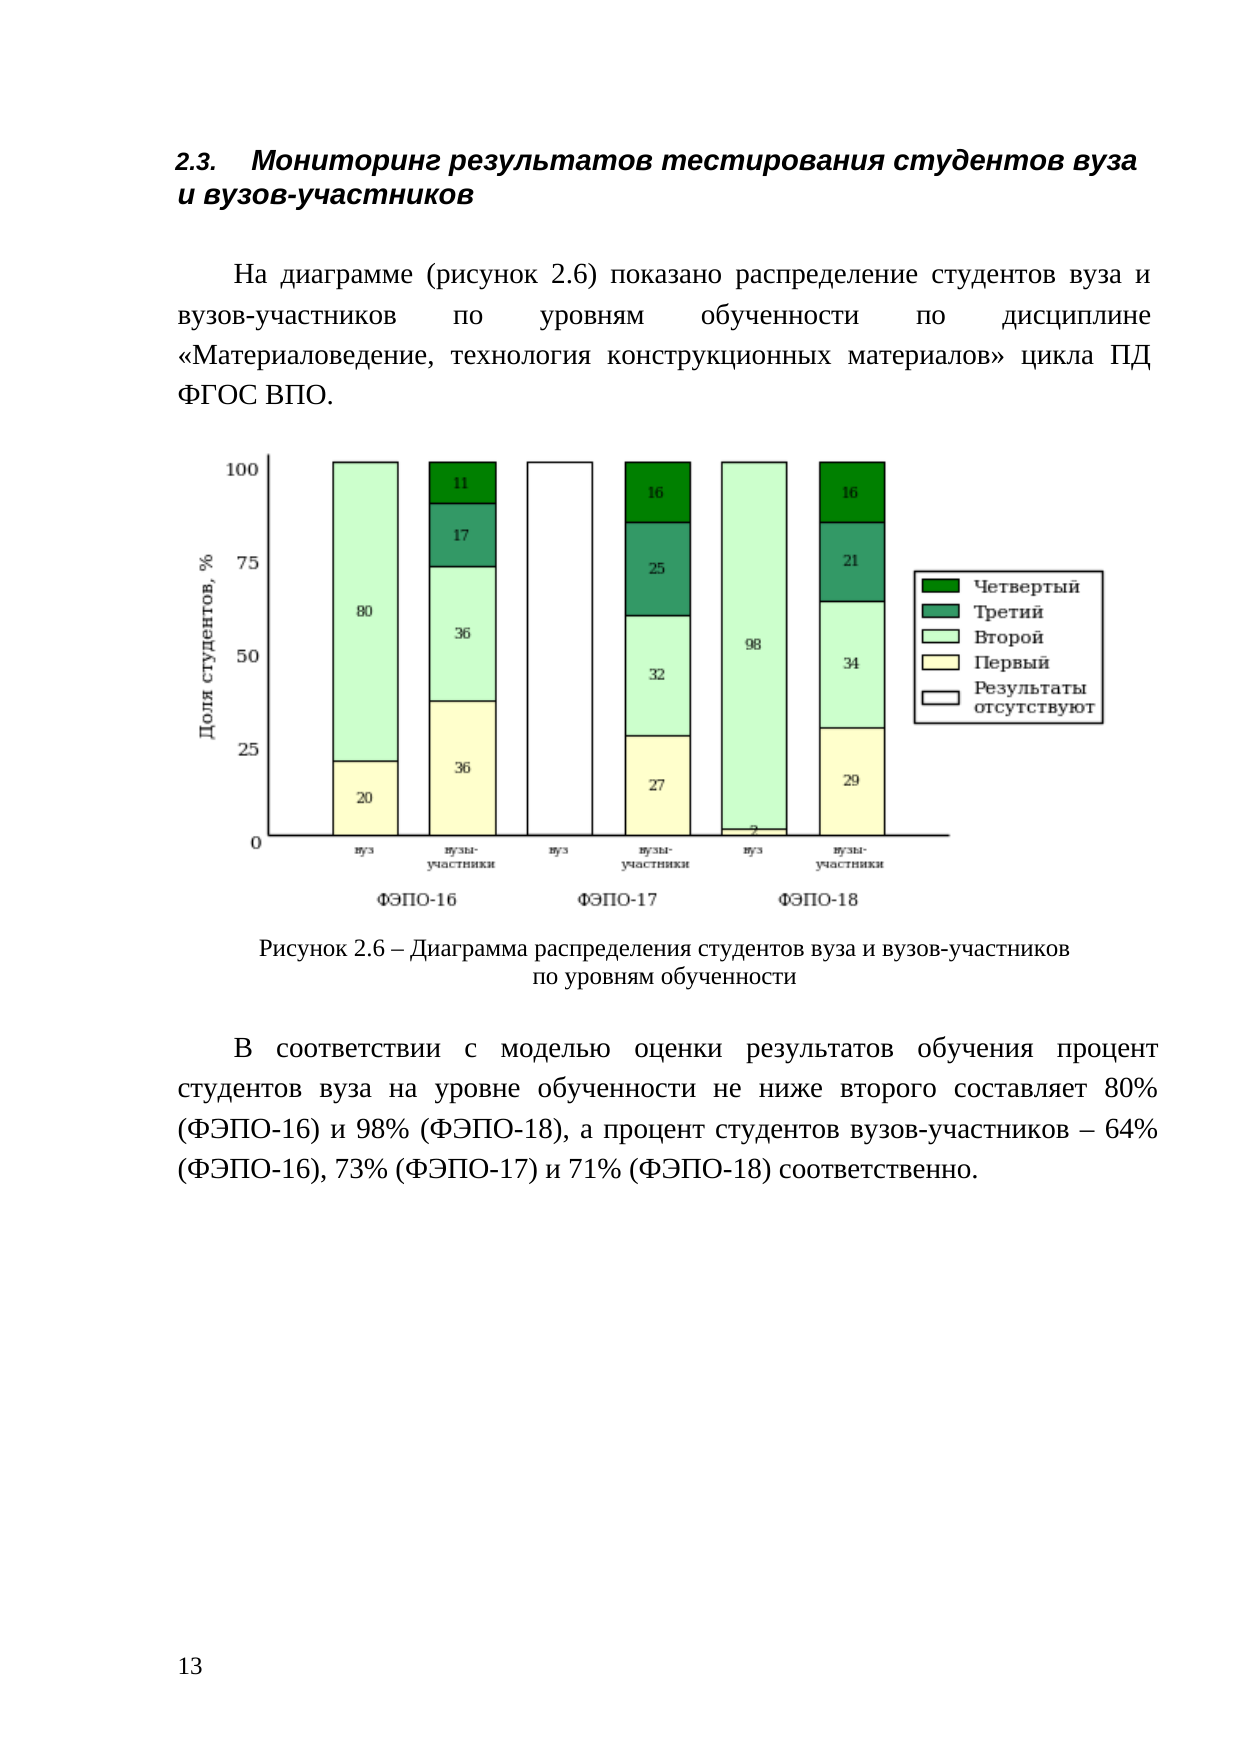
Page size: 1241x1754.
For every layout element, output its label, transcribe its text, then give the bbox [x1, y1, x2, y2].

subtitle Мониторинг результатов тестирования студентов вуза и вузов-участников [177, 143, 1152, 210]
text В соответствии с моделью оценки результатов обучения процент студентов вуза на уровне обученности не ниже второго составляет 80% (ФЭПО-16) и 98% (ФЭПО-18), а процент студентов вузов-участников – 64% (ФЭПО-16), 73% (ФЭПО-17) и 71% (ФЭПО-18) соответственно. [177, 1030, 1159, 1184]
text На диаграмме (рисунок 2.6) показано распределение студентов вуза и вузов-участников по уровням обученности по дисциплине «Материаловедение, технология конструкционных материалов» цикла ПД ФГОС ВПО. [177, 257, 1152, 411]
picture [192, 446, 1137, 933]
